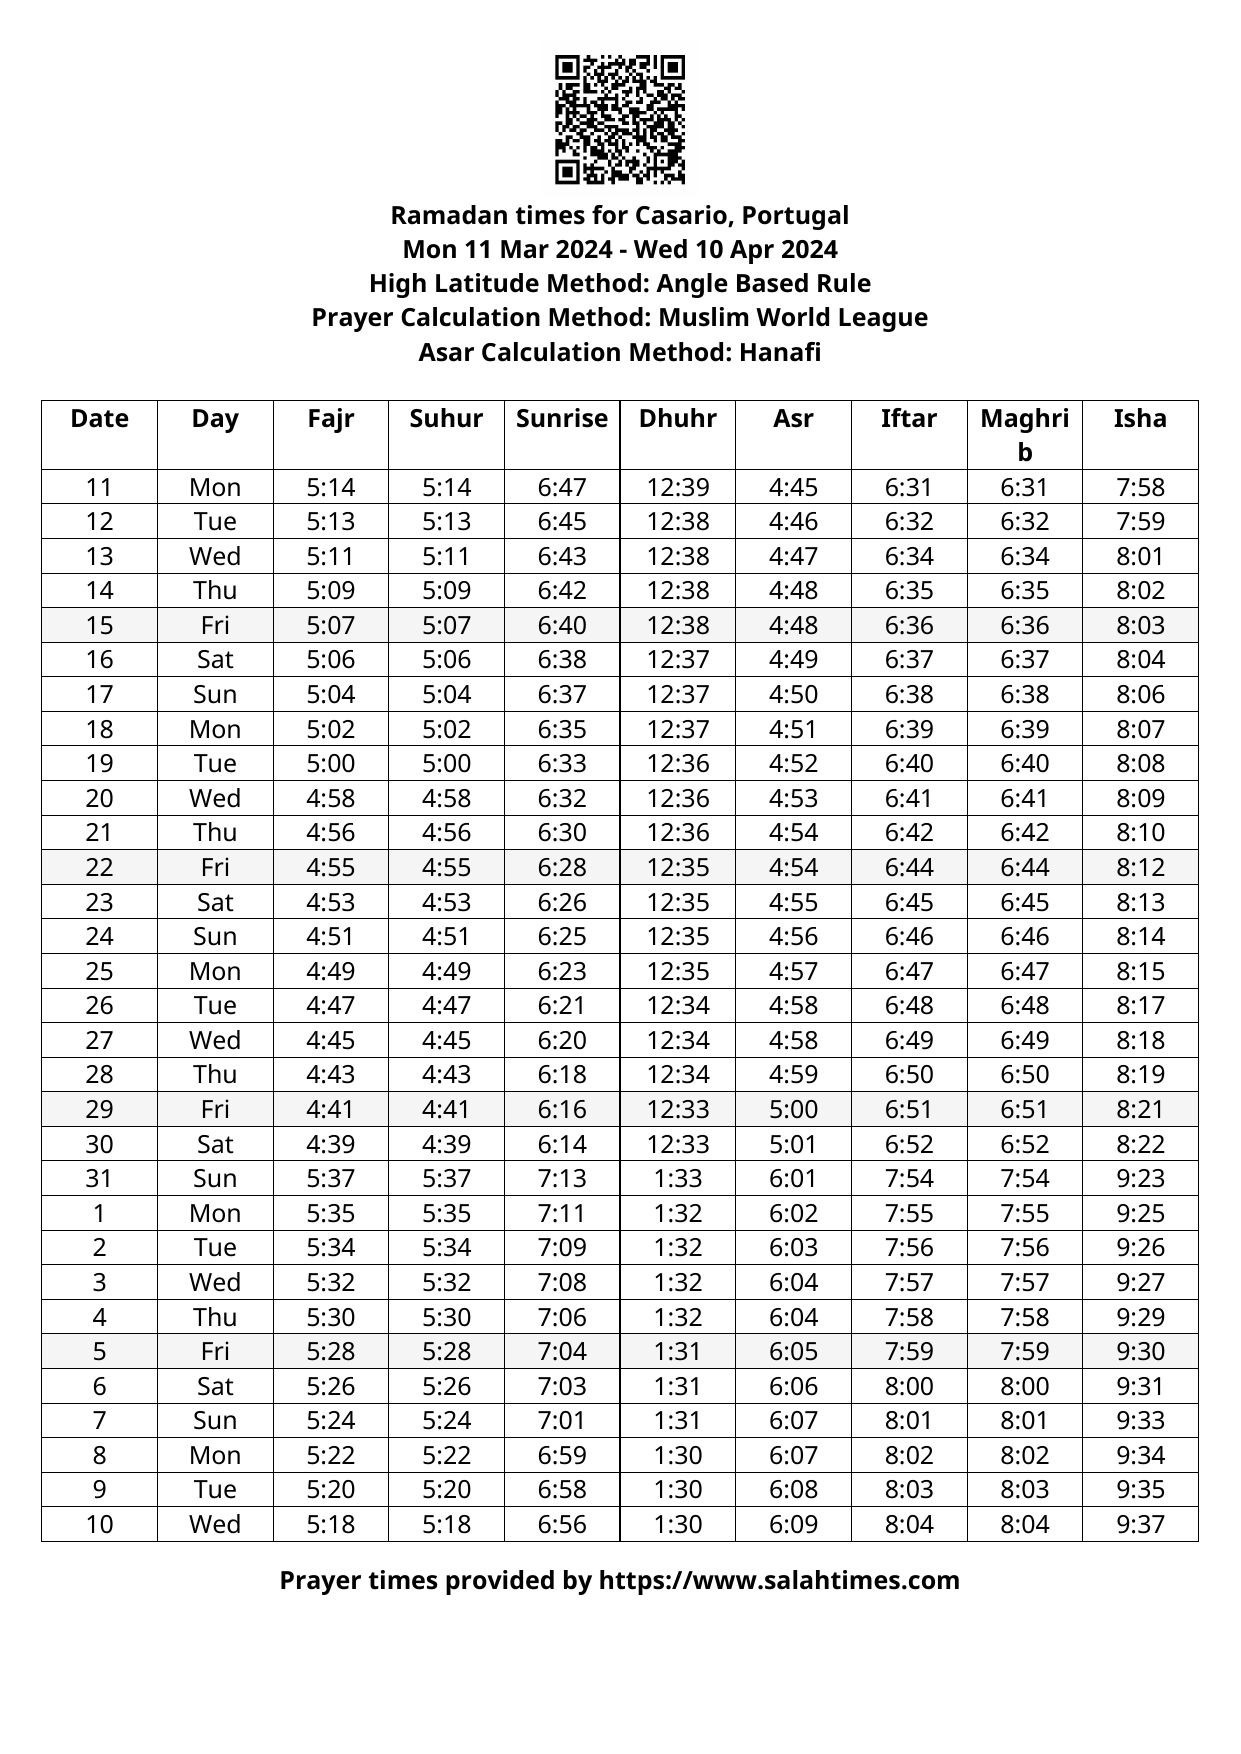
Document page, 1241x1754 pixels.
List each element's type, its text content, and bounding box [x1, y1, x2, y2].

table_cell 4:54 [736, 816, 851, 849]
table_cell 5:26 [389, 1369, 504, 1402]
table_cell 8:01 [852, 1404, 967, 1437]
table_cell 9:31 [1083, 1369, 1198, 1402]
table_cell 7 [42, 1404, 157, 1437]
table_cell 8:03 [1083, 608, 1198, 642]
table_cell 3 [42, 1265, 157, 1299]
table_cell 28 [42, 1058, 157, 1091]
table_cell 4:58 [736, 1023, 851, 1057]
table_cell 5:28 [274, 1334, 388, 1368]
table_cell 6:38 [852, 677, 967, 711]
table_cell 5:14 [389, 470, 504, 503]
table_cell Sun [158, 1161, 273, 1195]
table_cell 6:46 [968, 919, 1082, 953]
table_header Date [42, 401, 157, 469]
table_cell Mon [158, 1196, 273, 1229]
table_cell 12:35 [621, 954, 735, 987]
table_cell 6:49 [968, 1023, 1082, 1057]
table_cell 4:47 [736, 539, 851, 572]
table_cell 12:33 [621, 1092, 735, 1126]
table_cell 2 [42, 1231, 157, 1264]
table_cell 9:34 [1083, 1438, 1198, 1472]
table_cell 8:10 [1083, 816, 1198, 849]
table_cell 6:28 [505, 850, 619, 884]
table_cell 5:34 [389, 1231, 504, 1264]
table_cell 12:37 [621, 712, 735, 745]
table_cell 6:07 [736, 1438, 851, 1472]
table_header Suhur [389, 401, 504, 469]
table_cell 8:04 [968, 1507, 1082, 1541]
table_cell 8:03 [852, 1473, 967, 1506]
table_cell 6:35 [505, 712, 619, 745]
table_cell 5:02 [389, 712, 504, 745]
table_cell 6:26 [505, 885, 619, 918]
table_cell 12:37 [621, 643, 735, 676]
table_cell 5:18 [274, 1507, 388, 1541]
table_cell 5:35 [274, 1196, 388, 1229]
table_cell Tue [158, 1473, 273, 1506]
table_cell 6:08 [736, 1473, 851, 1506]
table_cell 4:47 [389, 989, 504, 1022]
table_cell 6:04 [736, 1265, 851, 1299]
table_cell Tue [158, 989, 273, 1022]
table_cell 6:48 [852, 989, 967, 1022]
text High Latitude Method: Angle Based Rule [42, 266, 1198, 300]
table_cell Tue [158, 504, 273, 538]
table_cell 8:17 [1083, 989, 1198, 1022]
table_cell 6:42 [505, 574, 619, 607]
table_cell 6:33 [505, 746, 619, 780]
table_cell 6:46 [852, 919, 967, 953]
table_cell 8:18 [1083, 1023, 1198, 1057]
table_cell 12:35 [621, 919, 735, 953]
table_cell 8:07 [1083, 712, 1198, 745]
table_cell 5:37 [274, 1161, 388, 1195]
text Ramadan times for Casario, Portugal [42, 198, 1198, 232]
table_cell Sat [158, 1369, 273, 1402]
table_cell 7:59 [852, 1334, 967, 1368]
table_cell 5:09 [274, 574, 388, 607]
table_cell 6:50 [852, 1058, 967, 1091]
table_cell 6:04 [736, 1300, 851, 1333]
table_cell 8:19 [1083, 1058, 1198, 1091]
table_cell 6:52 [968, 1127, 1082, 1160]
table_cell 4:39 [389, 1127, 504, 1160]
table_cell 4:46 [736, 504, 851, 538]
table_cell 5:30 [274, 1300, 388, 1333]
table_cell 5:04 [274, 677, 388, 711]
table_cell 12 [42, 504, 157, 538]
table_cell 9:23 [1083, 1161, 1198, 1195]
table_cell 6:25 [505, 919, 619, 953]
table_cell 9:25 [1083, 1196, 1198, 1229]
table_cell 4:50 [736, 677, 851, 711]
table_cell Fri [158, 1092, 273, 1126]
table_cell 12:35 [621, 850, 735, 884]
table_cell 6:31 [968, 470, 1082, 503]
table_cell 7:54 [852, 1161, 967, 1195]
table_cell 12:38 [621, 574, 735, 607]
table_cell Wed [158, 1507, 273, 1541]
table_cell 6:35 [968, 574, 1082, 607]
table_cell 4:55 [736, 885, 851, 918]
table_cell 4:43 [389, 1058, 504, 1091]
table_cell 6:34 [968, 539, 1082, 572]
table_cell 6:23 [505, 954, 619, 987]
table_cell 6:31 [852, 470, 967, 503]
table_cell 6:49 [852, 1023, 967, 1057]
table_cell 6:21 [505, 989, 619, 1022]
table_cell 9:27 [1083, 1265, 1198, 1299]
table_cell 9 [42, 1473, 157, 1506]
table_cell 24 [42, 919, 157, 953]
table_cell 17 [42, 677, 157, 711]
table_cell 1:32 [621, 1300, 735, 1333]
picture [542, 41, 699, 198]
table_cell 7:55 [968, 1196, 1082, 1229]
table_cell 12:34 [621, 1023, 735, 1057]
table_cell 1 [42, 1196, 157, 1229]
table_cell Fri [158, 608, 273, 642]
table_cell 5:06 [389, 643, 504, 676]
table_cell 6:36 [968, 608, 1082, 642]
table_cell 6:07 [736, 1404, 851, 1437]
table_cell 5:37 [389, 1161, 504, 1195]
table_cell 4:41 [274, 1092, 388, 1126]
table_cell 8:09 [1083, 781, 1198, 814]
table_cell 4:48 [736, 574, 851, 607]
table_cell 1:30 [621, 1473, 735, 1506]
table_cell Sat [158, 643, 273, 676]
table_cell 9:37 [1083, 1507, 1198, 1541]
table_cell 12:38 [621, 539, 735, 572]
table_cell Thu [158, 574, 273, 607]
table_cell 6:39 [852, 712, 967, 745]
table_cell 5:13 [389, 504, 504, 538]
table_cell 9:30 [1083, 1334, 1198, 1368]
table_cell 1:32 [621, 1231, 735, 1264]
table_cell 8:06 [1083, 677, 1198, 711]
table_cell 1:30 [621, 1507, 735, 1541]
table_cell 4:52 [736, 746, 851, 780]
table_cell Tue [158, 1231, 273, 1264]
table_cell 7:01 [505, 1404, 619, 1437]
text Asar Calculation Method: Hanafi [42, 334, 1198, 368]
table_cell 12:39 [621, 470, 735, 503]
table_cell Wed [158, 1265, 273, 1299]
table_cell Sun [158, 1404, 273, 1437]
table_cell 7:58 [1083, 470, 1198, 503]
table_cell 26 [42, 989, 157, 1022]
table_cell 4:45 [389, 1023, 504, 1057]
table_cell 6:36 [852, 608, 967, 642]
table_cell Thu [158, 1300, 273, 1333]
table_cell 6:48 [968, 989, 1082, 1022]
table_cell Sat [158, 1127, 273, 1160]
table_cell 5:09 [389, 574, 504, 607]
table_header Fajr [274, 401, 388, 469]
table_cell 12:36 [621, 781, 735, 814]
table_cell 7:58 [852, 1300, 967, 1333]
table_cell 1:33 [621, 1161, 735, 1195]
table_cell 6:18 [505, 1058, 619, 1091]
table_cell 8:02 [852, 1438, 967, 1472]
table_cell 7:54 [968, 1161, 1082, 1195]
table_cell 6:05 [736, 1334, 851, 1368]
table_cell 5:35 [389, 1196, 504, 1229]
table_cell 4:55 [389, 850, 504, 884]
table_cell 1:32 [621, 1196, 735, 1229]
table_cell 7:08 [505, 1265, 619, 1299]
table_cell 7:03 [505, 1369, 619, 1402]
table_cell 6:56 [505, 1507, 619, 1541]
table_cell 5:14 [274, 470, 388, 503]
table_header Maghrib [968, 401, 1082, 469]
table_cell 7:55 [852, 1196, 967, 1229]
table_cell 4:49 [389, 954, 504, 987]
table_cell 1:30 [621, 1438, 735, 1472]
table_cell 8:21 [1083, 1092, 1198, 1126]
table_cell 6:14 [505, 1127, 619, 1160]
table_cell 6:37 [505, 677, 619, 711]
table_cell Sat [158, 885, 273, 918]
table_cell 8:00 [968, 1369, 1082, 1402]
table_cell 4:58 [389, 781, 504, 814]
table_cell 4:56 [389, 816, 504, 849]
table_cell 5 [42, 1334, 157, 1368]
table_cell 8:04 [852, 1507, 967, 1541]
table_cell 6:42 [852, 816, 967, 849]
table_cell 1:31 [621, 1369, 735, 1402]
table_cell 6:44 [852, 850, 967, 884]
table_cell 9:26 [1083, 1231, 1198, 1264]
table_cell 6:35 [852, 574, 967, 607]
table_cell 4:57 [736, 954, 851, 987]
table_cell 5:24 [274, 1404, 388, 1437]
table_cell 4:45 [736, 470, 851, 503]
table_cell 4:55 [274, 850, 388, 884]
table_cell 8:00 [852, 1369, 967, 1402]
table_cell 29 [42, 1092, 157, 1126]
table_cell 5:06 [274, 643, 388, 676]
table_header Iftar [852, 401, 967, 469]
table_cell 6:38 [505, 643, 619, 676]
table_cell 5:22 [274, 1438, 388, 1472]
table_cell 5:24 [389, 1404, 504, 1437]
table_cell 6:45 [505, 504, 619, 538]
table_cell 1:31 [621, 1404, 735, 1437]
table_cell 6:02 [736, 1196, 851, 1229]
table_cell 4:47 [274, 989, 388, 1022]
table_cell 6:50 [968, 1058, 1082, 1091]
table_cell 7:11 [505, 1196, 619, 1229]
table_header Sunrise [505, 401, 619, 469]
table_cell 12:34 [621, 989, 735, 1022]
table_cell 4:53 [389, 885, 504, 918]
table_cell 16 [42, 643, 157, 676]
table_cell 14 [42, 574, 157, 607]
table_cell 6:51 [852, 1092, 967, 1126]
table_cell Wed [158, 539, 273, 572]
table_cell 7:59 [1083, 504, 1198, 538]
table_cell 7:56 [968, 1231, 1082, 1264]
table_cell 1:31 [621, 1334, 735, 1368]
table_cell 4:43 [274, 1058, 388, 1091]
table_header Isha [1083, 401, 1198, 469]
table_cell 5:11 [274, 539, 388, 572]
table_cell Thu [158, 816, 273, 849]
table_cell 8 [42, 1438, 157, 1472]
table_cell Mon [158, 954, 273, 987]
table_cell 30 [42, 1127, 157, 1160]
table_cell Sun [158, 677, 273, 711]
table_cell Wed [158, 781, 273, 814]
table_cell 6:09 [736, 1507, 851, 1541]
table_cell 25 [42, 954, 157, 987]
table_cell 6:40 [852, 746, 967, 780]
table_cell 6:40 [505, 608, 619, 642]
table_cell 7:59 [968, 1334, 1082, 1368]
table_cell 6:38 [968, 677, 1082, 711]
table_cell 8:08 [1083, 746, 1198, 780]
table_cell 6:03 [736, 1231, 851, 1264]
table_cell 9:29 [1083, 1300, 1198, 1333]
table_cell 8:14 [1083, 919, 1198, 953]
table_cell Thu [158, 1058, 273, 1091]
table_cell 12:36 [621, 816, 735, 849]
table_cell 6:39 [968, 712, 1082, 745]
table_cell 8:04 [1083, 643, 1198, 676]
table_cell 12:38 [621, 608, 735, 642]
table_cell 5:11 [389, 539, 504, 572]
table_cell 12:34 [621, 1058, 735, 1091]
table_cell 6:52 [852, 1127, 967, 1160]
table_cell 5:22 [389, 1438, 504, 1472]
table_cell 5:20 [274, 1473, 388, 1506]
table_cell 1:32 [621, 1265, 735, 1299]
table_cell 19 [42, 746, 157, 780]
table_cell 10 [42, 1507, 157, 1541]
table_cell 4:59 [736, 1058, 851, 1091]
table_cell 6:20 [505, 1023, 619, 1057]
table_cell 7:57 [968, 1265, 1082, 1299]
table_cell 4:51 [389, 919, 504, 953]
table_cell 6:32 [852, 504, 967, 538]
table_cell 31 [42, 1161, 157, 1195]
table_cell 4:53 [736, 781, 851, 814]
table_cell 8:15 [1083, 954, 1198, 987]
table_cell 6:43 [505, 539, 619, 572]
table_header Day [158, 401, 273, 469]
table_cell 6:47 [968, 954, 1082, 987]
table_cell 7:13 [505, 1161, 619, 1195]
table_cell 5:13 [274, 504, 388, 538]
table_header Asr [736, 401, 851, 469]
table_cell Sun [158, 919, 273, 953]
table_cell 4:58 [736, 989, 851, 1022]
text Prayer Calculation Method: Muslim World League [42, 300, 1198, 334]
table_cell 4:48 [736, 608, 851, 642]
text Prayer times provided by https://www.salahtimes.com [42, 1563, 1198, 1597]
table_cell 5:00 [274, 746, 388, 780]
table_cell 6:01 [736, 1161, 851, 1195]
table_cell 7:04 [505, 1334, 619, 1368]
table_cell 23 [42, 885, 157, 918]
table_cell 6:47 [852, 954, 967, 987]
table_cell 6:16 [505, 1092, 619, 1126]
table_cell 4:49 [274, 954, 388, 987]
table_cell 6:45 [852, 885, 967, 918]
table_cell 8:01 [968, 1404, 1082, 1437]
table_cell 4 [42, 1300, 157, 1333]
table_cell 8:02 [1083, 574, 1198, 607]
table_cell 8:22 [1083, 1127, 1198, 1160]
table_cell 6:58 [505, 1473, 619, 1506]
table_cell 6:45 [968, 885, 1082, 918]
table_cell 20 [42, 781, 157, 814]
table_cell 6:47 [505, 470, 619, 503]
table_cell 5:02 [274, 712, 388, 745]
table_cell 18 [42, 712, 157, 745]
table_cell 6:37 [968, 643, 1082, 676]
table_cell 7:58 [968, 1300, 1082, 1333]
table_cell 8:03 [968, 1473, 1082, 1506]
table_cell 7:56 [852, 1231, 967, 1264]
table_cell 5:30 [389, 1300, 504, 1333]
table_cell 9:33 [1083, 1404, 1198, 1437]
table_cell Tue [158, 746, 273, 780]
table_cell 6:41 [852, 781, 967, 814]
table_cell 4:39 [274, 1127, 388, 1160]
table_cell 5:28 [389, 1334, 504, 1368]
table_cell 4:49 [736, 643, 851, 676]
table_cell 8:01 [1083, 539, 1198, 572]
table_cell 5:00 [736, 1092, 851, 1126]
table_cell 11 [42, 470, 157, 503]
table_cell 9:35 [1083, 1473, 1198, 1506]
table_header Dhuhr [621, 401, 735, 469]
table_cell 6:51 [968, 1092, 1082, 1126]
table_cell 5:07 [389, 608, 504, 642]
table_cell 7:06 [505, 1300, 619, 1333]
table_cell 15 [42, 608, 157, 642]
table_cell 6:41 [968, 781, 1082, 814]
table_cell 7:57 [852, 1265, 967, 1299]
table_cell 27 [42, 1023, 157, 1057]
table_cell 5:20 [389, 1473, 504, 1506]
table_cell 6:32 [968, 504, 1082, 538]
table_cell 6:32 [505, 781, 619, 814]
table_cell 6:30 [505, 816, 619, 849]
table_cell 5:01 [736, 1127, 851, 1160]
table_cell 5:00 [389, 746, 504, 780]
table_cell 5:07 [274, 608, 388, 642]
table_cell Wed [158, 1023, 273, 1057]
table_cell 5:04 [389, 677, 504, 711]
table_cell 5:18 [389, 1507, 504, 1541]
table_cell 5:32 [274, 1265, 388, 1299]
table_cell Fri [158, 1334, 273, 1368]
table_cell 12:33 [621, 1127, 735, 1160]
table_cell 4:56 [736, 919, 851, 953]
table_cell 5:34 [274, 1231, 388, 1264]
table_cell 4:45 [274, 1023, 388, 1057]
table_cell 4:41 [389, 1092, 504, 1126]
table_cell 13 [42, 539, 157, 572]
table_cell 5:32 [389, 1265, 504, 1299]
table_cell 12:38 [621, 504, 735, 538]
table_cell 4:54 [736, 850, 851, 884]
table_cell 6:34 [852, 539, 967, 572]
table_cell 4:56 [274, 816, 388, 849]
table_cell 7:09 [505, 1231, 619, 1264]
table_cell 8:12 [1083, 850, 1198, 884]
table_cell Mon [158, 712, 273, 745]
table_cell 6:06 [736, 1369, 851, 1402]
table_cell Mon [158, 470, 273, 503]
table_cell 6:59 [505, 1438, 619, 1472]
table_cell 12:36 [621, 746, 735, 780]
table_cell 8:02 [968, 1438, 1082, 1472]
table_cell 4:53 [274, 885, 388, 918]
table_cell 22 [42, 850, 157, 884]
table_cell 4:51 [274, 919, 388, 953]
table_cell 21 [42, 816, 157, 849]
table_cell 6:44 [968, 850, 1082, 884]
table_cell 6:37 [852, 643, 967, 676]
table_cell 8:13 [1083, 885, 1198, 918]
table_cell 4:58 [274, 781, 388, 814]
table_cell Fri [158, 850, 273, 884]
table_cell 12:37 [621, 677, 735, 711]
table_cell 6:42 [968, 816, 1082, 849]
text Mon 11 Mar 2024 - Wed 10 Apr 2024 [42, 232, 1198, 266]
table_cell 6:40 [968, 746, 1082, 780]
table_cell 4:51 [736, 712, 851, 745]
table_cell 5:26 [274, 1369, 388, 1402]
table_cell Mon [158, 1438, 273, 1472]
table_cell 12:35 [621, 885, 735, 918]
table_cell 6 [42, 1369, 157, 1402]
